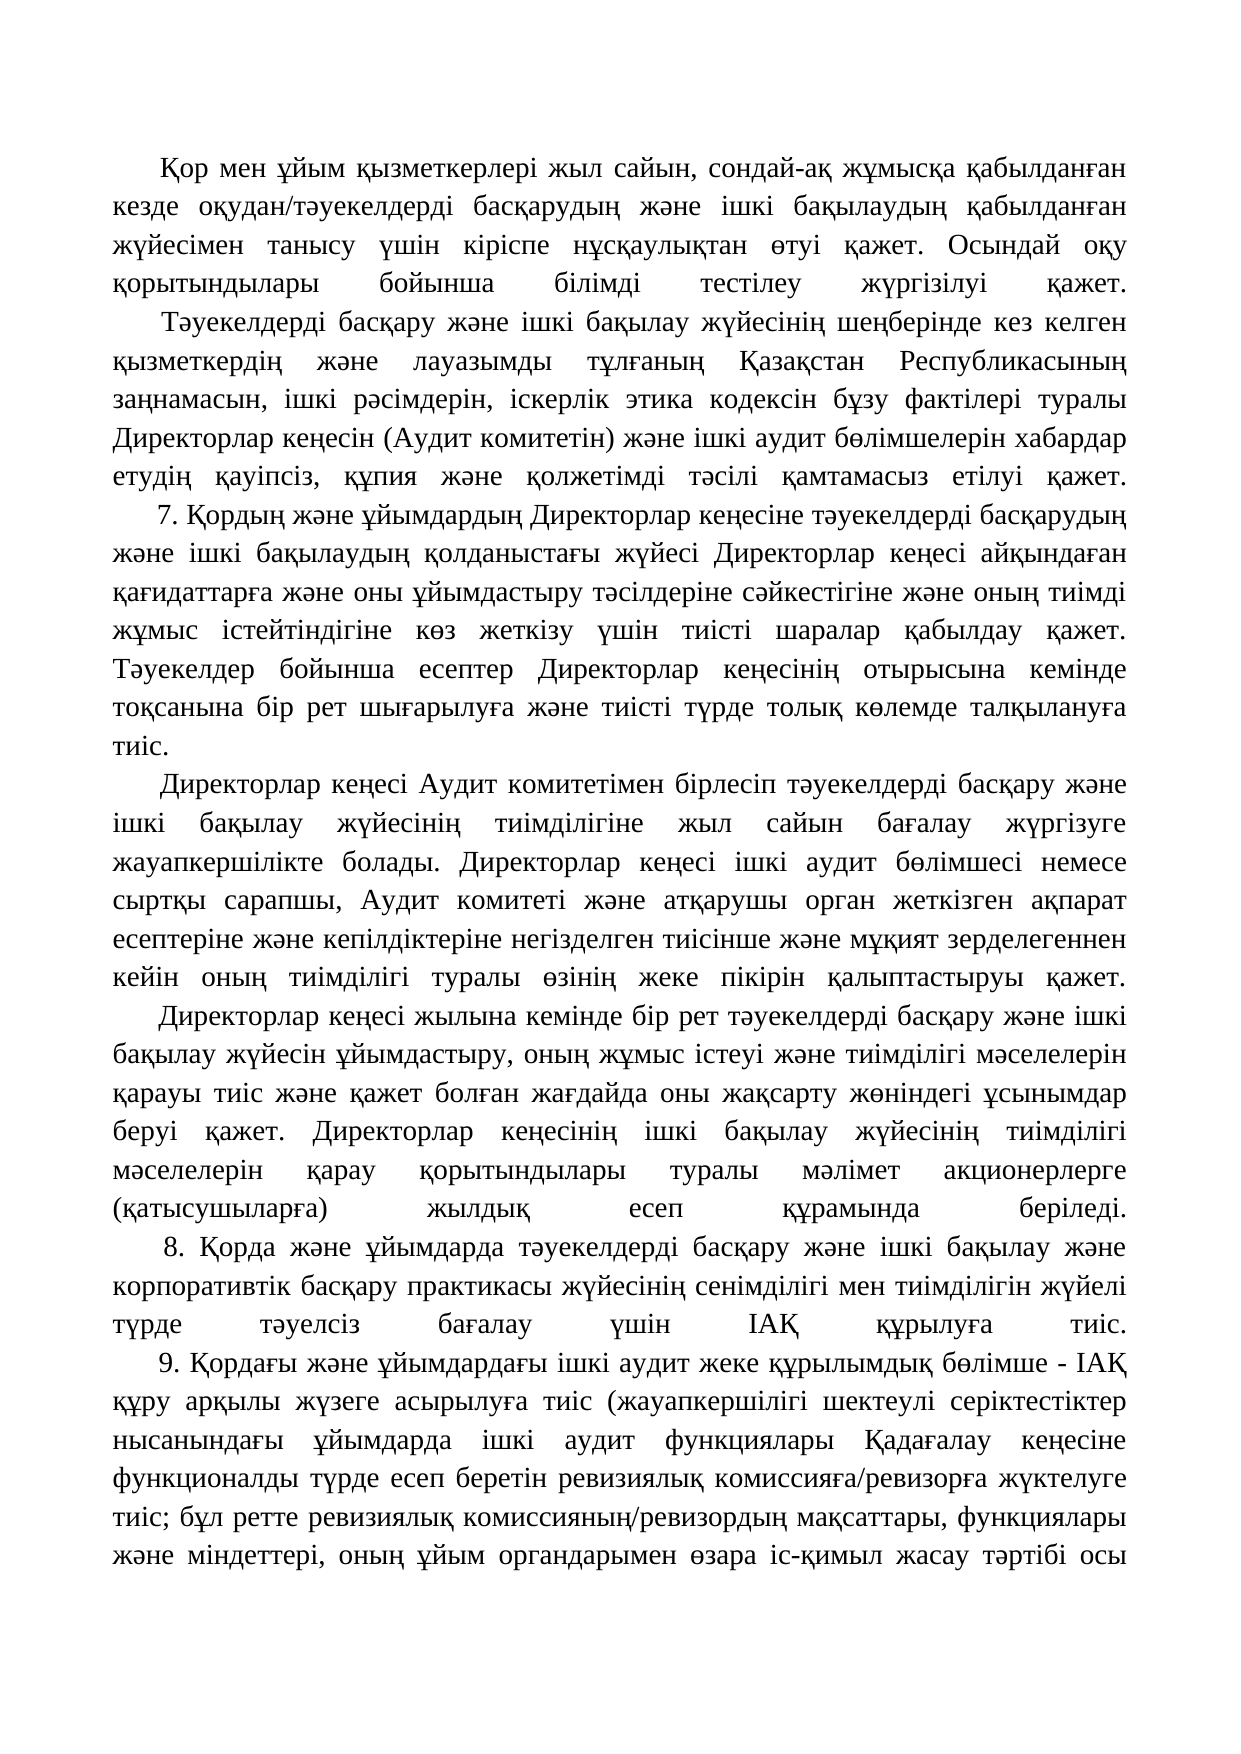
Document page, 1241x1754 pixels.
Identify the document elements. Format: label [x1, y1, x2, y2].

text [112, 150, 1128, 1571]
